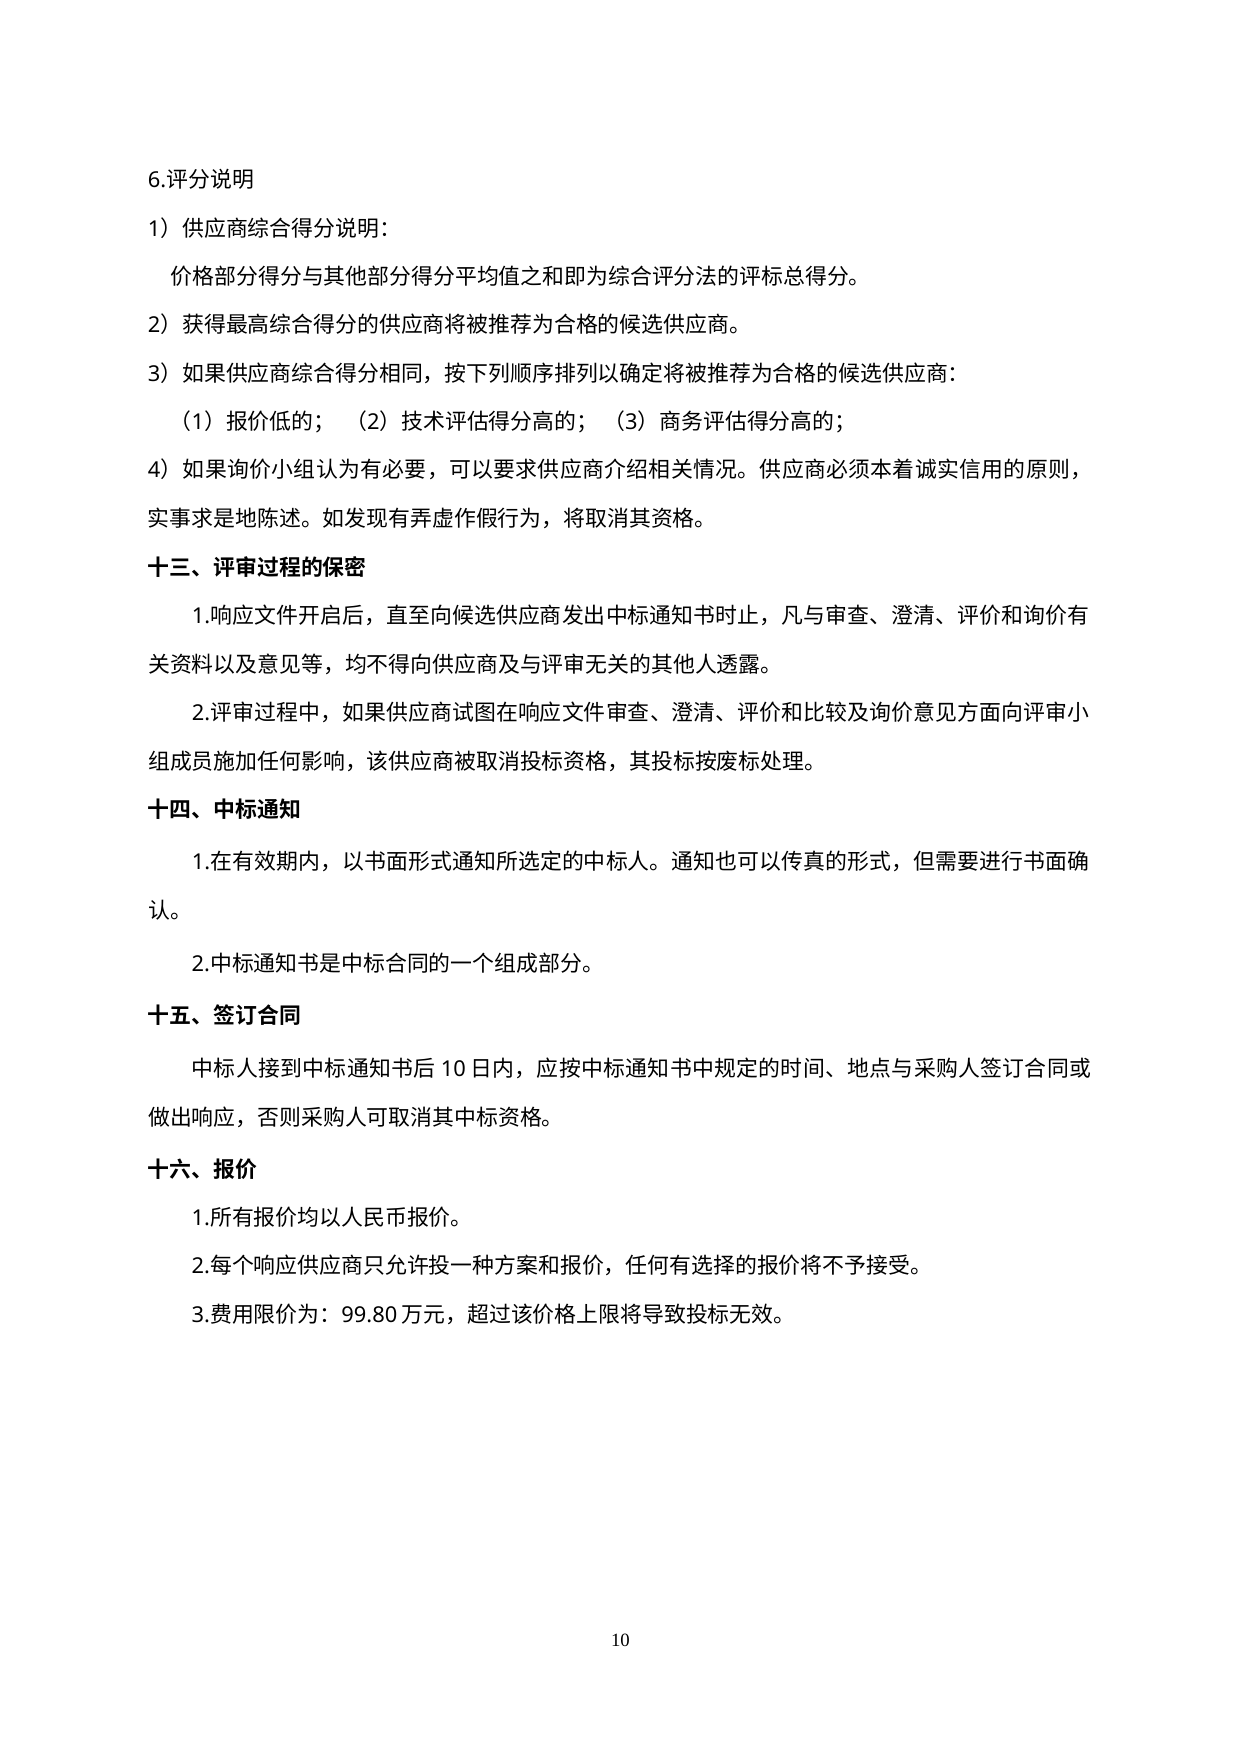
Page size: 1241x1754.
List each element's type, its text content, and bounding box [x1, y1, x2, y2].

text 2.每个响应供应商只允许投一种方案和报价，任何有选择的报价将不予接受。 [148, 1248, 1092, 1281]
text 1.响应文件开启后，直至向候选供应商发出中标通知书时止，凡与审查、澄清、评价和询价有关资料以及意见等，均不得向供应商及与评审无关的其他人透露。 [148, 597, 1092, 679]
text 4）如果询价小组认为有必要，可以要求供应商介绍相关情况。供应商必须本着诚实信用的原则，实事求是地陈述。如发现有弄虚作假行为，将取消其资格。 [148, 452, 1092, 533]
text 3）如果供应商综合得分相同，按下列顺序排列以确定将被推荐为合格的候选供应商： [148, 355, 1092, 388]
text 3.费用限价为：99.80万元，超过该价格上限将导致投标无效。 [148, 1297, 1092, 1329]
text 2.中标通知书是中标合同的一个组成部分。 [148, 945, 1092, 978]
subtitle 十四、中标通知 [148, 792, 1092, 824]
text 2.评审过程中，如果供应商试图在响应文件审查、澄清、评价和比较及询价意见方面向评审小组成员施加任何影响，该供应商被取消投标资格，其投标按废标处理。 [148, 694, 1092, 776]
text 1.在有效期内，以书面形式通知所选定的中标人。通知也可以传真的形式，但需要进行书面确认。 [148, 844, 1092, 925]
text （1）报价低的； （2）技术评估得分高的； （3）商务评估得分高的； [148, 404, 1092, 436]
text 中标人接到中标通知书后10日内，应按中标通知书中规定的时间、地点与采购人签订合同或做出响应，否则采购人可取消其中标资格。 [148, 1050, 1092, 1132]
text 1）供应商综合得分说明： [148, 210, 1092, 243]
text 价格部分得分与其他部分得分平均值之和即为综合评分法的评标总得分。 [148, 259, 1092, 291]
subtitle 十三、评审过程的保密 [148, 549, 1092, 582]
text 1.所有报价均以人民币报价。 [148, 1200, 1092, 1232]
subtitle 十六、报价 [148, 1152, 1092, 1184]
subtitle 十五、签订合同 [148, 998, 1092, 1030]
text 2）获得最高综合得分的供应商将被推荐为合格的候选供应商。 [148, 307, 1092, 339]
text 6.评分说明 [148, 162, 1092, 194]
